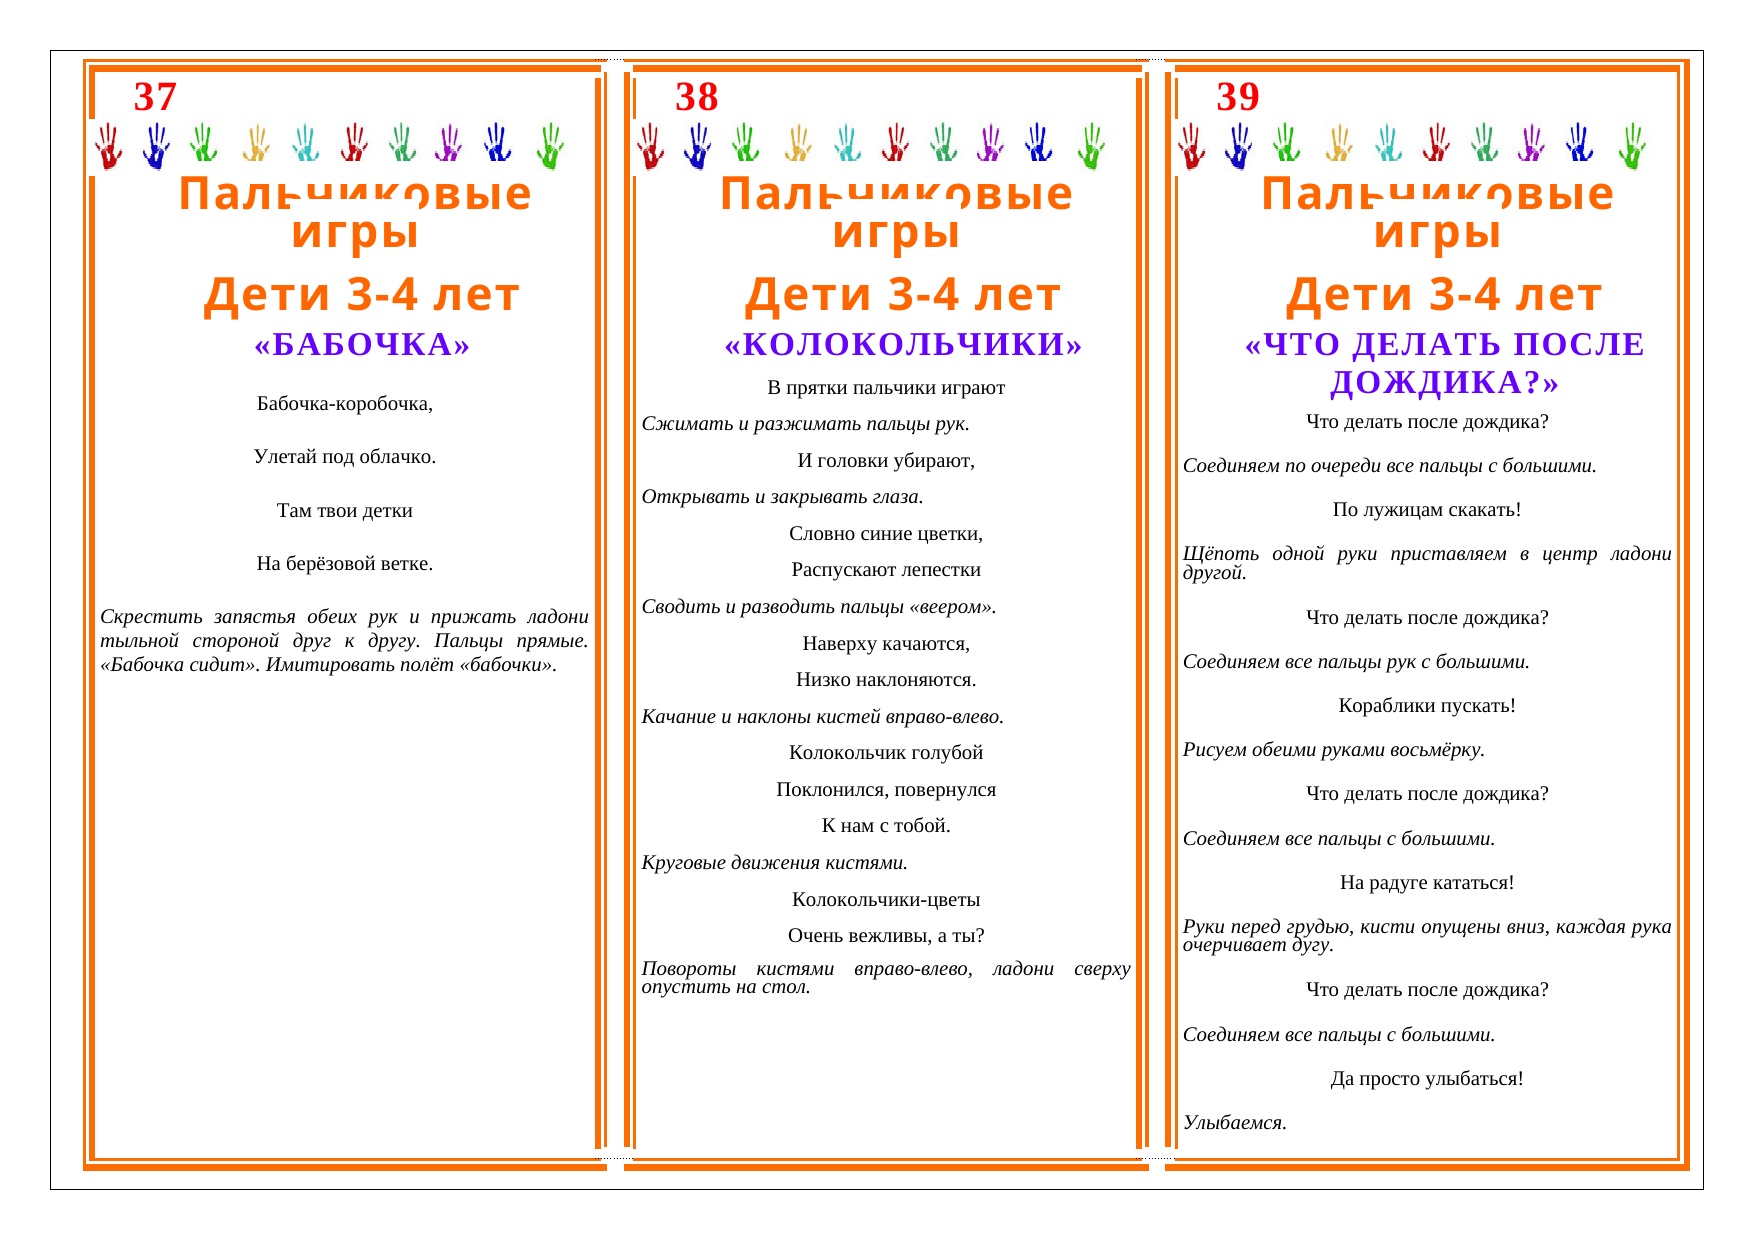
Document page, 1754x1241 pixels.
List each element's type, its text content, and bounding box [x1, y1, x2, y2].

table_cell [1142, 59, 1171, 1158]
picture [88, 119, 571, 176]
picture [1171, 119, 1653, 176]
table_cell 38 Пальчиковые игры Дети 3-4 лет «КОЛОКОЛЬЧИКИ» В прятки пальчики играют Сжимать и разжимать пальцы рук. И головки убирают, Открывать и закрывать глаза. Словно синие цветки, Распускают лепестки Сводить и разводить пальцы «веером». Наверху качаются, Низко наклоняются. Качание и наклоны кистей вправо-влево. Колокольчик голубой Поклонился, повернулся К нам с тобой. Круговые движения кистями. Колокольчики-цветы Очень вежливы, а ты? Повороты кистями вправо-влево, ладони сверху опустить на стол. [630, 72, 1142, 1158]
picture [630, 119, 1112, 176]
table_cell 37 Пальчиковые игры Дети 3-4 лет «БАБОЧКА» Бабочка-коробочка, Улетай под облачко. Там твои детки На берёзовой ветке. Скрестить запястья обеих рук и прижать ладони тыльной стороной друг к другу. Пальцы прямые. «Бабочка сидит». Имитировать полёт «бабочки». [95, 72, 601, 1158]
table_cell 39 Пальчиковые игры Дети 3-4 лет «ЧТО ДЕЛАТЬ ПОСЛЕ ДОЖДИКА?» Что делать после дождика? Соединяем по очереди все пальцы с большими. По лужицам скакать! Щёпоть одной руки приставляем в центр ладони другой. Что делать после дождика? Соединяем все пальцы рук с большими. Кораблики пускать! Рисуем обеими руками восьмёрку. Что делать после дождика? Соединяем все пальцы с большими. На радуге кататься! Руки перед грудью, кисти опущены вниз, каждая рука очерчивает дугу. Что делать после дождика? Соединяем все пальцы с большими. Да просто улыбаться! Улыбаемся. [1171, 62, 1683, 1158]
table_cell [601, 59, 630, 1158]
